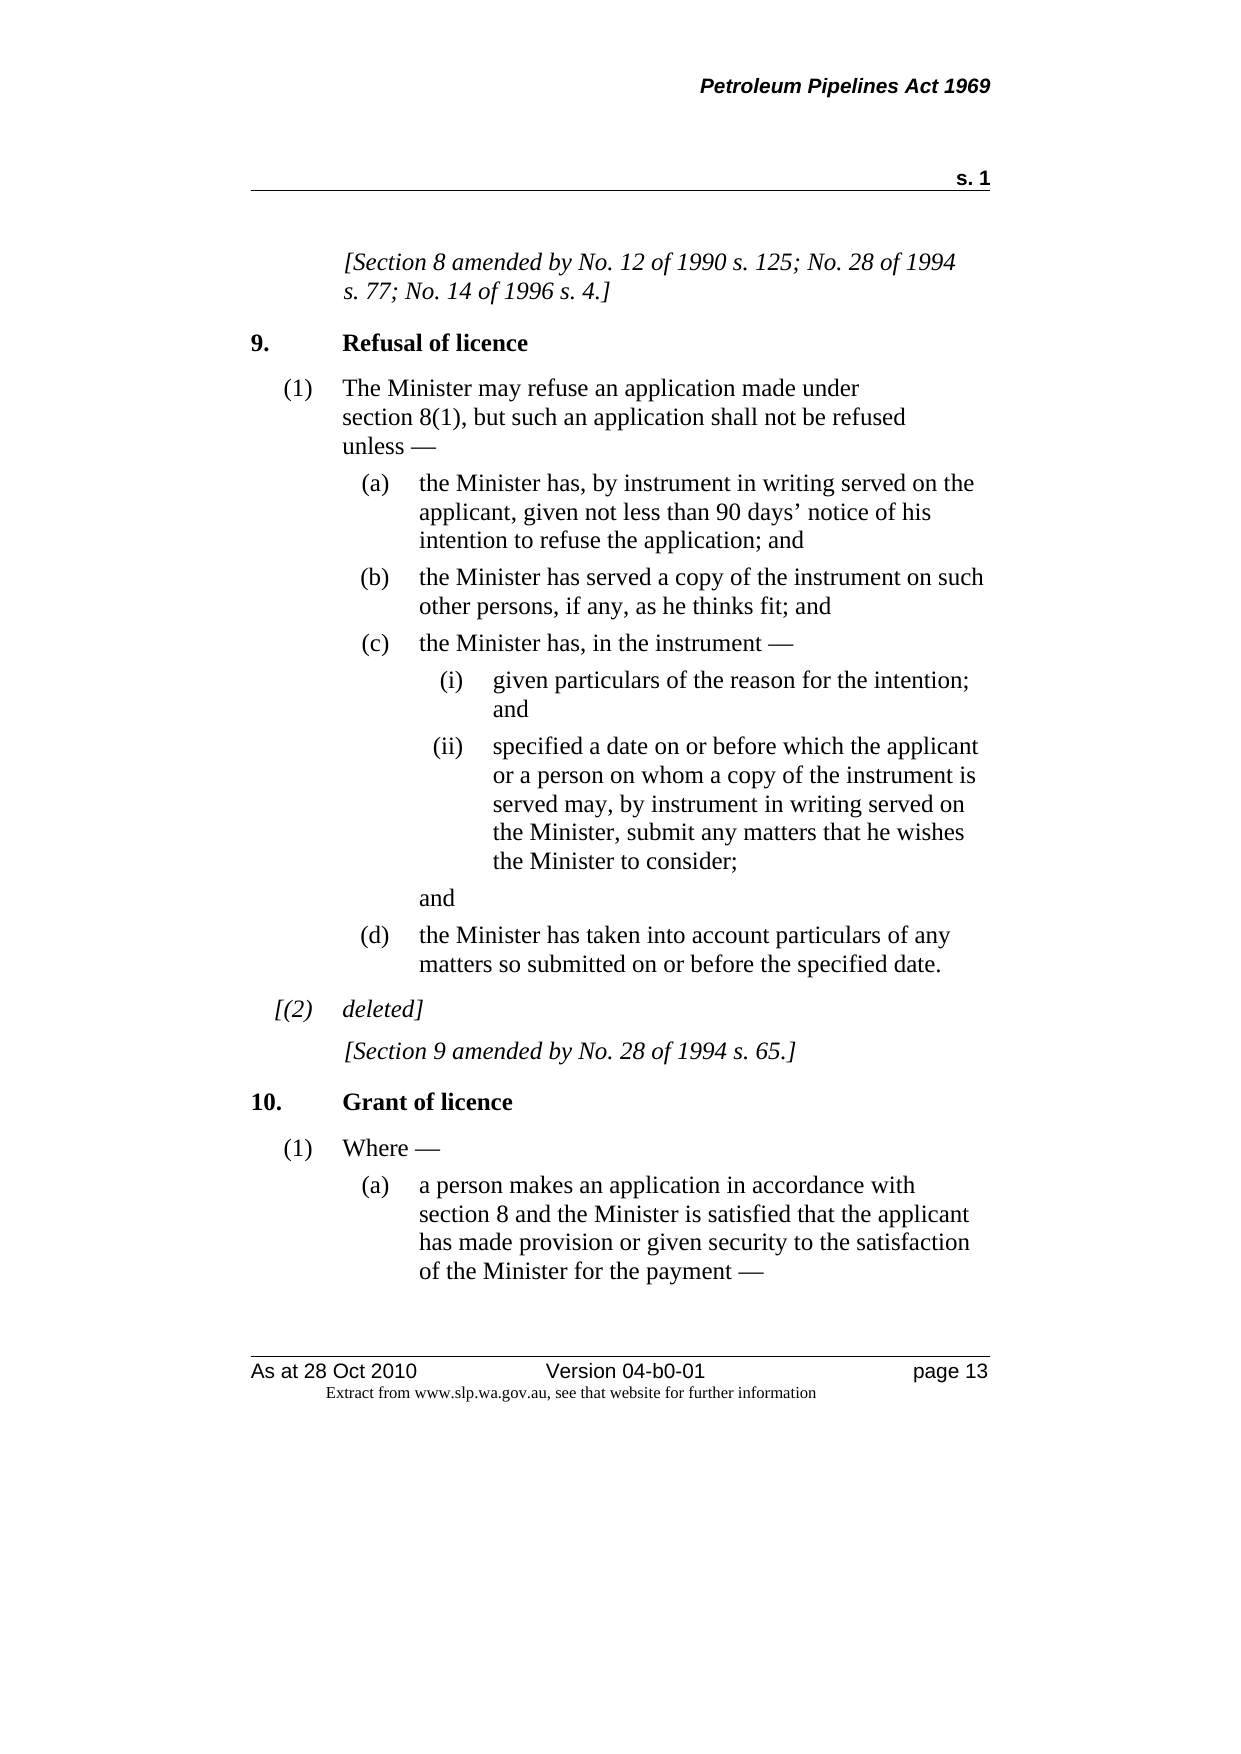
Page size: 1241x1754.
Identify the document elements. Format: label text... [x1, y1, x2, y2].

text [Section 9 amended by No. 28 of 1994 s. 65.] [251, 1036, 990, 1064]
text (ii) specified a date on or before which the applicant or a person on whom a copy of the instrument is served may, by instrument in writing served on the Minister, submit any matters that he wishes the Minister to consider; [251, 731, 990, 875]
subtitle 10. Grant of licence [251, 1087, 990, 1116]
text and [251, 883, 990, 912]
text (a) a person makes an application in accordance with section 8 and the Minister is satisfied that the applicant has made provision or given security to the satisfaction of the Minister for the payment — [251, 1170, 990, 1285]
text (c) the Minister has, in the instrument — [251, 628, 990, 657]
text [Section 8 amended by No. 12 of 1990 s. 125; No. 28 of 1994 s. 77; No. 14 of 1996 s. 4.] [251, 247, 990, 305]
text (1) The Minister may refuse an application made under section 8(1), but such an application shall not be refused unless — [251, 373, 990, 459]
text [(2) deleted] [251, 994, 990, 1023]
text (d) the Minister has taken into account particulars of any matters so submitted on or before the specified date. [251, 920, 990, 978]
text (b) the Minister has served a copy of the instrument on such other persons, if any, as he thinks fit; and [251, 562, 990, 620]
text (1) Where — [251, 1133, 990, 1162]
text (a) the Minister has, by instrument in writing served on the applicant, given not less than 90 days’ notice of his intention to refuse the application; and [251, 468, 990, 554]
text (i) given particulars of the reason for the intention; and [251, 665, 990, 723]
subtitle 9. Refusal of licence [251, 328, 990, 357]
